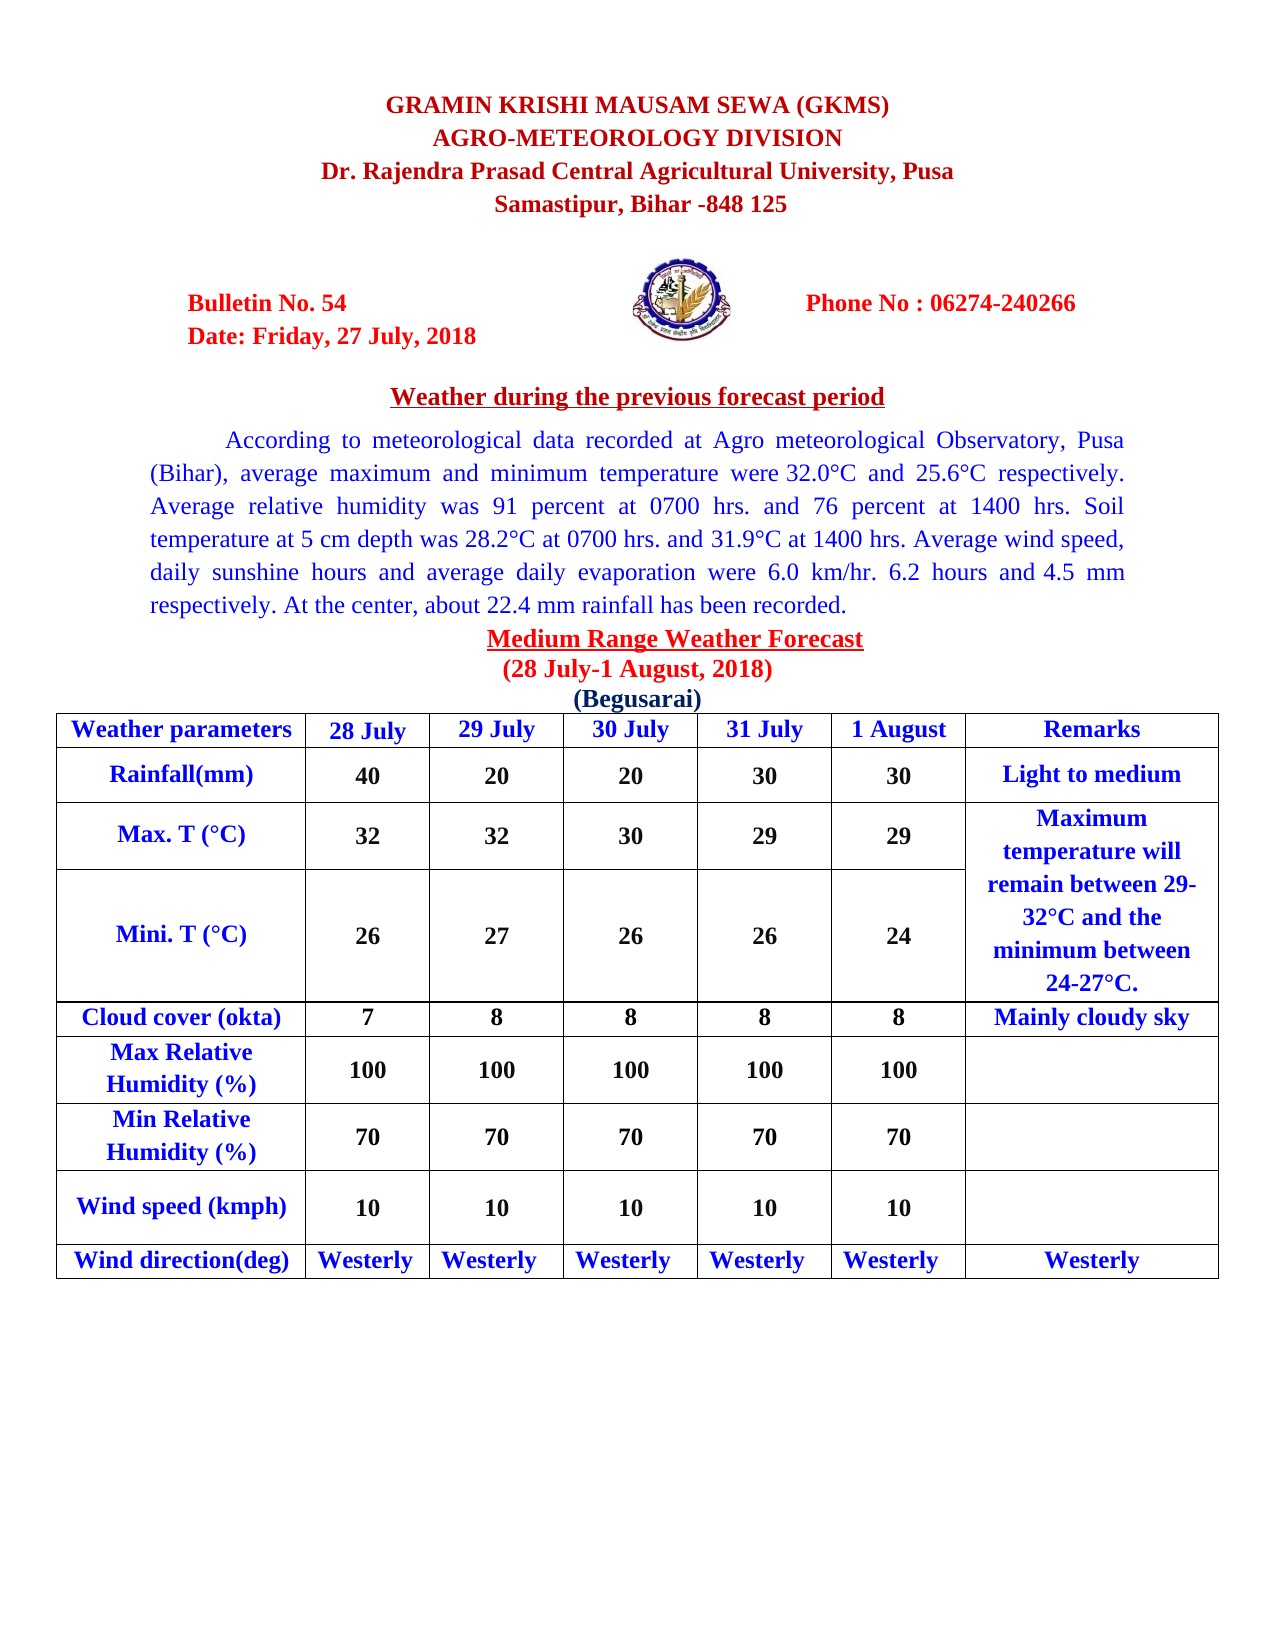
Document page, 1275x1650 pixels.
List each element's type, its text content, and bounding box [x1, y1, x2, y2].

table_cell 70 [698, 1104, 831, 1170]
table_cell 8 [430, 1003, 563, 1036]
table_cell 29 [698, 803, 831, 868]
table_cell 29 [832, 803, 965, 868]
table_cell 100 [564, 1037, 697, 1103]
table_cell Bulletin No. 54 Date: Friday, 27 July, 2018 [176, 255, 593, 354]
table_cell Mainly cloudy sky [966, 1003, 1218, 1036]
table_cell 24 [832, 870, 965, 1001]
table_cell 70 [306, 1104, 429, 1170]
table_cell Westerly [832, 1245, 965, 1278]
table_cell 70 [430, 1104, 563, 1170]
table_cell 100 [306, 1037, 429, 1103]
table_header Weather parameters [57, 714, 305, 747]
table_cell Rainfall(mm) [57, 748, 305, 802]
table_cell 30 [564, 803, 697, 868]
table_header Remarks [966, 714, 1218, 747]
table_cell Max Relative Humidity (%) [57, 1037, 305, 1103]
table_header 28 July [306, 714, 429, 747]
table_cell Cloud cover (okta) [57, 1003, 305, 1036]
table_cell Westerly [698, 1245, 831, 1278]
table_cell 26 [698, 870, 831, 1001]
text According to meteorological data recorded at Agro meteorological Observatory, Pusa (Bihar), average maximum and minimum temperature were 32.0°C and 25.6°C respectively. Average relative humidity was 91 percent at 0700 hrs. and 76 percent at 1400 hrs. Soil temperature at 5 cm depth was 28.2°C at 0700 hrs. and 31.9°C at 1400 hrs. Average wind speed, daily sunshine hours and average daily evaporation were 6.0 km/hr. 6.2 hours and 4.5 mm respectively. At the center, about 22.4 mm rainfall has been recorded. [150, 425, 1125, 619]
table_cell Wind direction(deg) [57, 1245, 305, 1278]
table_cell Min Relative Humidity (%) [57, 1104, 305, 1170]
table_cell 30 [832, 748, 965, 802]
table_cell Maximum temperature will remain between 29-32°C and the minimum between 24-27°C. [966, 803, 1218, 1001]
table_cell 30 [698, 748, 831, 802]
table_cell Light to medium [966, 748, 1218, 802]
table_cell 8 [564, 1003, 697, 1036]
table_cell 32 [306, 803, 429, 868]
text Medium Range Weather Forecast [150, 623, 1125, 653]
table_cell [966, 1171, 1218, 1244]
table_cell 26 [306, 870, 429, 1001]
table_cell 40 [306, 748, 429, 802]
table_header 29 July [430, 714, 563, 747]
table_cell Phone No : 06274-240266 [770, 255, 1099, 354]
table_cell 10 [430, 1171, 563, 1244]
table_cell [966, 1037, 1218, 1103]
table_cell Mini. T (°C) [57, 870, 305, 1001]
table_cell 10 [698, 1171, 831, 1244]
text Weather during the previous forecast period [150, 381, 1125, 411]
table_cell 100 [832, 1037, 965, 1103]
table_cell [966, 1104, 1218, 1170]
table_cell 27 [430, 870, 563, 1001]
table_cell 70 [564, 1104, 697, 1170]
table_cell Max. T (°C) [57, 803, 305, 868]
table_cell Westerly [966, 1245, 1218, 1278]
table_cell 8 [698, 1003, 831, 1036]
table_cell 100 [430, 1037, 563, 1103]
text (Begusarai) [150, 683, 1125, 713]
table_cell 20 [430, 748, 563, 802]
table_cell 10 [306, 1171, 429, 1244]
table_header 30 July [564, 714, 697, 747]
table_cell [593, 255, 770, 354]
table_cell Wind speed (kmph) [57, 1171, 305, 1244]
table_header 31 July [698, 714, 831, 747]
table_cell Westerly [564, 1245, 697, 1278]
picture [632, 255, 731, 343]
table_cell Westerly [306, 1245, 429, 1278]
table_cell 26 [564, 870, 697, 1001]
table_header GRAMIN KRISHI MAUSAM SEWA (GKMS) AGRO-METEOROLOGY DIVISION Dr. Rajendra Prasad Central Agricultural University, Pusa Samastipur, Bihar -848 125 [176, 90, 1099, 255]
table_header 1 August [832, 714, 965, 747]
table_cell 100 [698, 1037, 831, 1103]
table_cell 70 [832, 1104, 965, 1170]
table_cell Westerly [430, 1245, 563, 1278]
text (28 July-1 August, 2018) [150, 653, 1125, 683]
table_cell 10 [832, 1171, 965, 1244]
table_cell 8 [832, 1003, 965, 1036]
table_cell 10 [564, 1171, 697, 1244]
table_cell 20 [564, 748, 697, 802]
table_cell 32 [430, 803, 563, 868]
table_cell 7 [306, 1003, 429, 1036]
